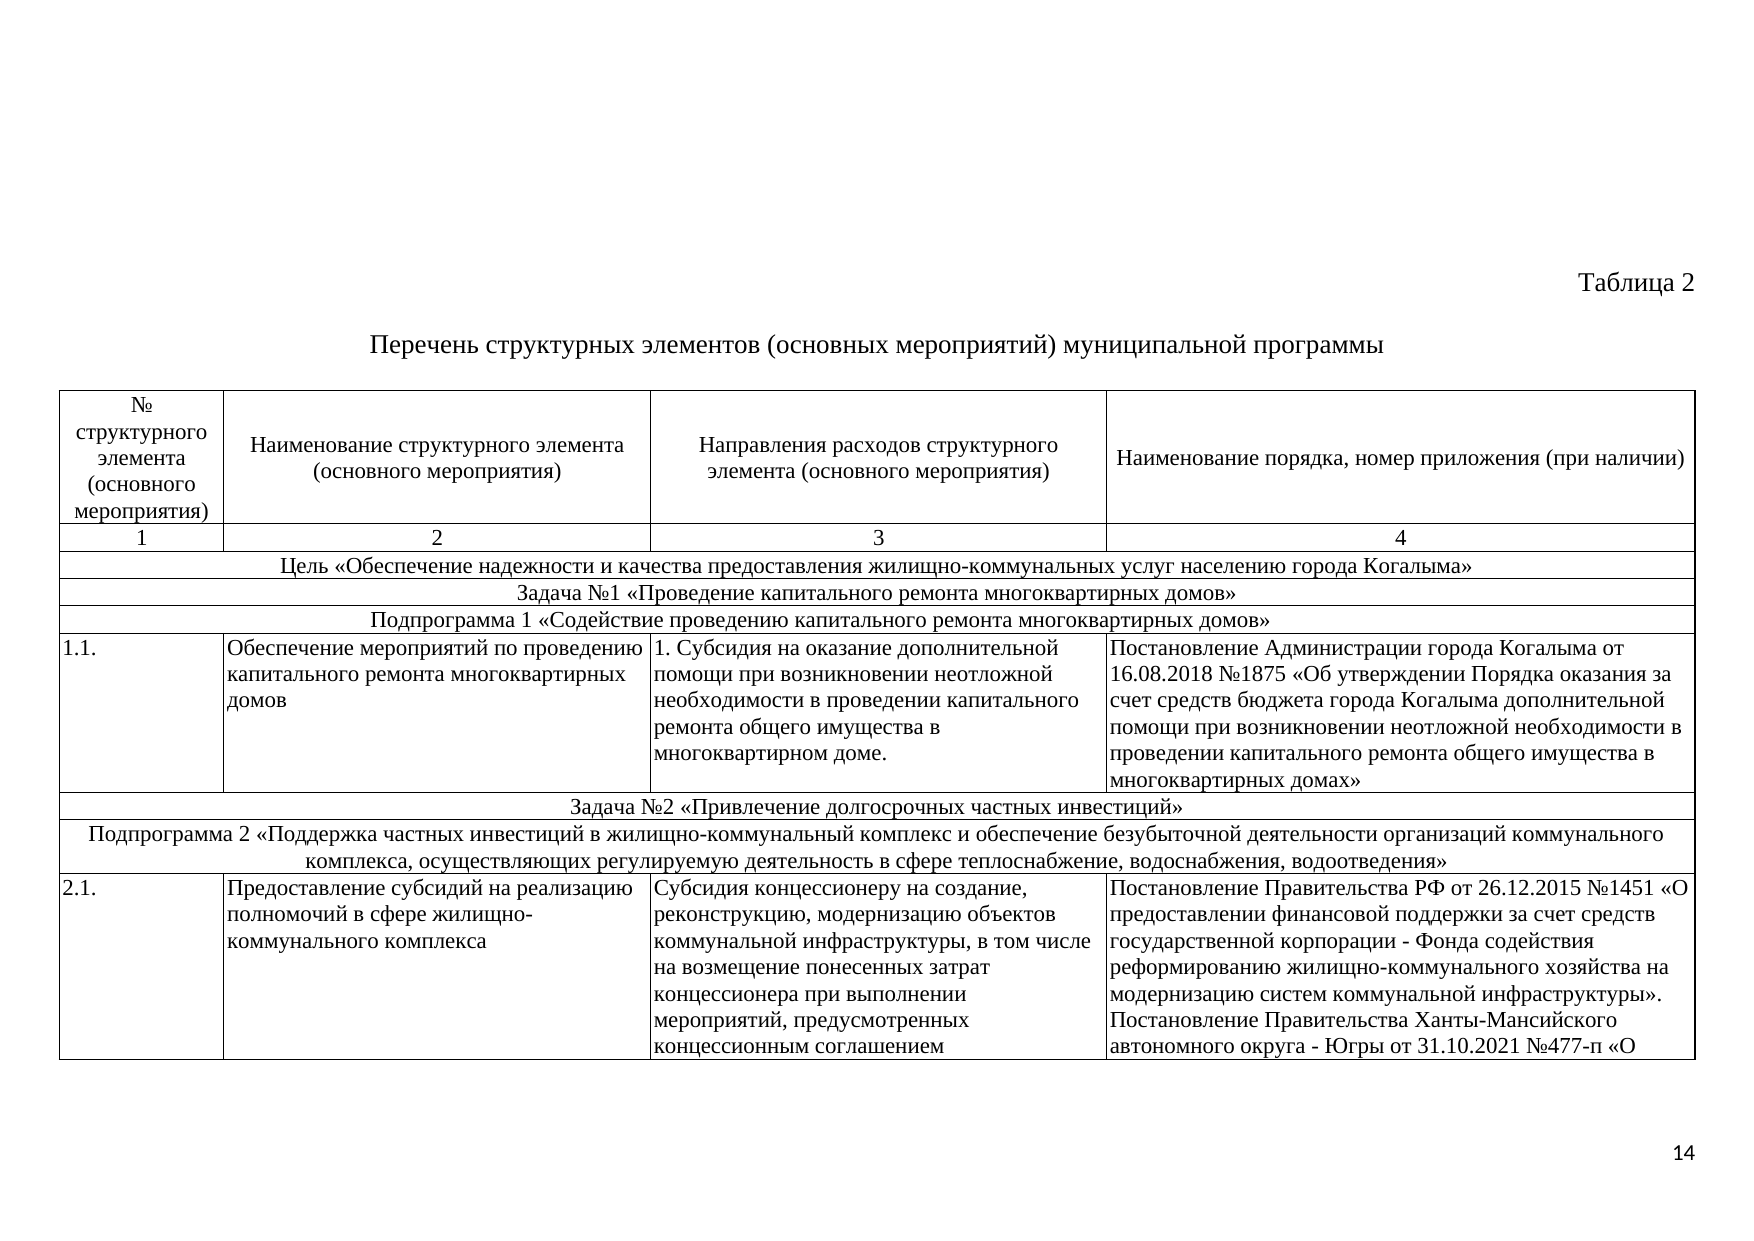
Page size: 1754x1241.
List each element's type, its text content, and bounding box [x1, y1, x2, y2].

table_cell 1.1. [60, 634, 223, 792]
table_header № структурного элемента (основного мероприятия) [60, 391, 223, 523]
table_cell 1. Субсидия на оказание дополнительной помощи при возникновении неотложной необходимости в проведении капитального ремонта общего имущества в многоквартирном доме. [651, 634, 1106, 792]
table_cell Постановление Правительства РФ от 26.12.2015 №1451 «О предоставлении финансовой поддержки за счет средств государственной корпорации - Фонда содействия реформированию жилищно-коммунального хозяйства на модернизацию систем коммунальной инфраструктуры». Постановление Правительства Ханты-Мансийского автономного округа - Югры от 31.10.2021 №477-п «О [1107, 874, 1694, 1059]
table_cell 2.1. [60, 874, 223, 1059]
table_cell Подпрограмма 1 «Содействие проведению капитального ремонта многоквартирных домов» [60, 606, 1694, 633]
table_cell 3 [651, 524, 1106, 551]
table_cell Задача №2 «Привлечение долгосрочных частных инвестиций» [60, 793, 1694, 819]
table_cell Субсидия концессионеру на создание, реконструкцию, модернизацию объектов коммунальной инфраструктуры, в том числе на возмещение понесенных затрат концессионера при выполнении мероприятий, предусмотренных концессионным соглашением [651, 874, 1106, 1059]
table_cell Постановление Администрации города Когалыма от 16.08.2018 №1875 «Об утверждении Порядка оказания за счет средств бюджета города Когалыма дополнительной помощи при возникновении неотложной необходимости в проведении капитального ремонта общего имущества в многоквартирных домах» [1107, 634, 1694, 792]
table_cell Предоставление субсидий на реализацию полномочий в сфере жилищно-коммунального комплекса [224, 874, 650, 1059]
table_header Наименование порядка, номер приложения (при наличии) [1107, 391, 1694, 523]
table_header Наименование структурного элемента (основного мероприятия) [224, 391, 650, 523]
table_cell 1 [60, 524, 223, 551]
table_header Направления расходов структурного элемента (основного мероприятия) [651, 391, 1106, 523]
table_cell Цель «Обеспечение надежности и качества предоставления жилищно-коммунальных услуг населению города Когалыма» [60, 552, 1694, 578]
text Таблица 2 [1165, 266, 1695, 297]
table_cell Подпрограмма 2 «Поддержка частных инвестиций в жилищно-коммунальный комплекс и обеспечение безубыточной деятельности организаций коммунального комплекса, осуществляющих регулируемую деятельность в сфере теплоснабжение, водоснабжения, водоотведения» [60, 820, 1694, 873]
table_cell Обеспечение мероприятий по проведению капитального ремонта многоквартирных домов [224, 634, 650, 792]
table_cell Задача №1 «Проведение капитального ремонта многоквартирных домов» [60, 579, 1694, 605]
table_cell 2 [224, 524, 650, 551]
text Перечень структурных элементов (основных мероприятий) муниципальной программы [59, 328, 1695, 359]
table_cell 4 [1107, 524, 1694, 551]
